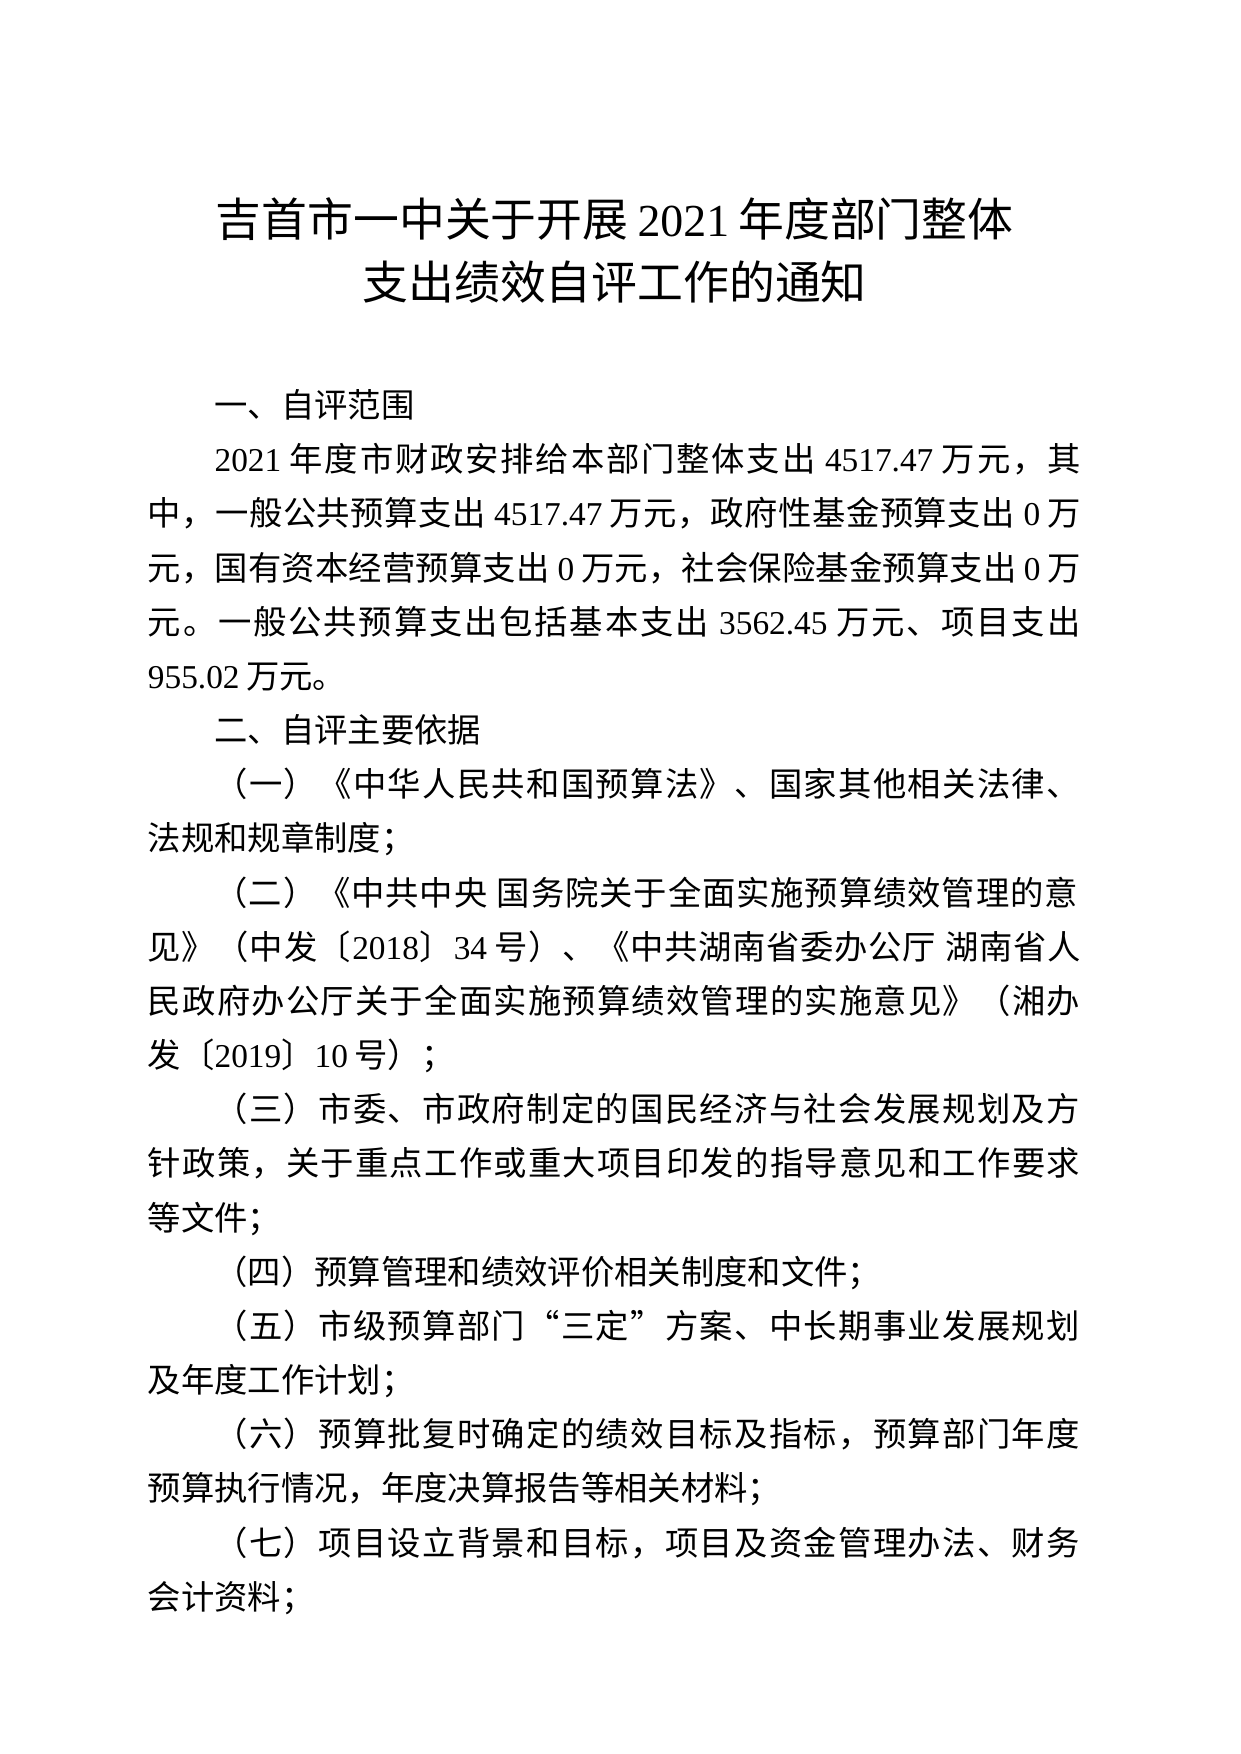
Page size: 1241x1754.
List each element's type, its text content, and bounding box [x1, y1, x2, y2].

text （五）市级预算部门“三定”方案、中长期事业发展规划及年度工作计划； [148, 1295, 1081, 1403]
text （二）《中共中央 国务院关于全面实施预算绩效管理的意见》（中发〔2018〕34号）、《中共湖南省委办公厅 湖南省人民政府办公厅关于全面实施预算绩效管理的实施意见》（湘办发〔2019〕10号）； [148, 862, 1081, 1078]
text （六）预算批复时确定的绩效目标及指标，预算部门年度预算执行情况，年度决算报告等相关材料； [148, 1403, 1081, 1512]
text （四）预算管理和绩效评价相关制度和文件； [148, 1241, 1081, 1295]
text 一、自评范围 [148, 374, 1081, 428]
text 支出绩效自评工作的通知 [148, 249, 1081, 312]
text 2021年度市财政安排给本部门整体支出4517.47万元，其中，一般公共预算支出4517.47万元，政府性基金预算支出0万元，国有资本经营预算支出0万元，社会保险基金预算支出0万元。一般公共预算支出包括基本支出3562.45万元、项目支出955.02万元。 [148, 428, 1081, 699]
text 二、自评主要依据 [148, 699, 1081, 753]
text （七）项目设立背景和目标，项目及资金管理办法、财务会计资料； [148, 1512, 1081, 1620]
text （一）《中华人民共和国预算法》、国家其他相关法律、法规和规章制度； [148, 753, 1081, 862]
text （三）市委、市政府制定的国民经济与社会发展规划及方针政策，关于重点工作或重大项目印发的指导意见和工作要求等文件； [148, 1078, 1081, 1241]
text 吉首市一中关于开展2021年度部门整体 [148, 187, 1081, 249]
